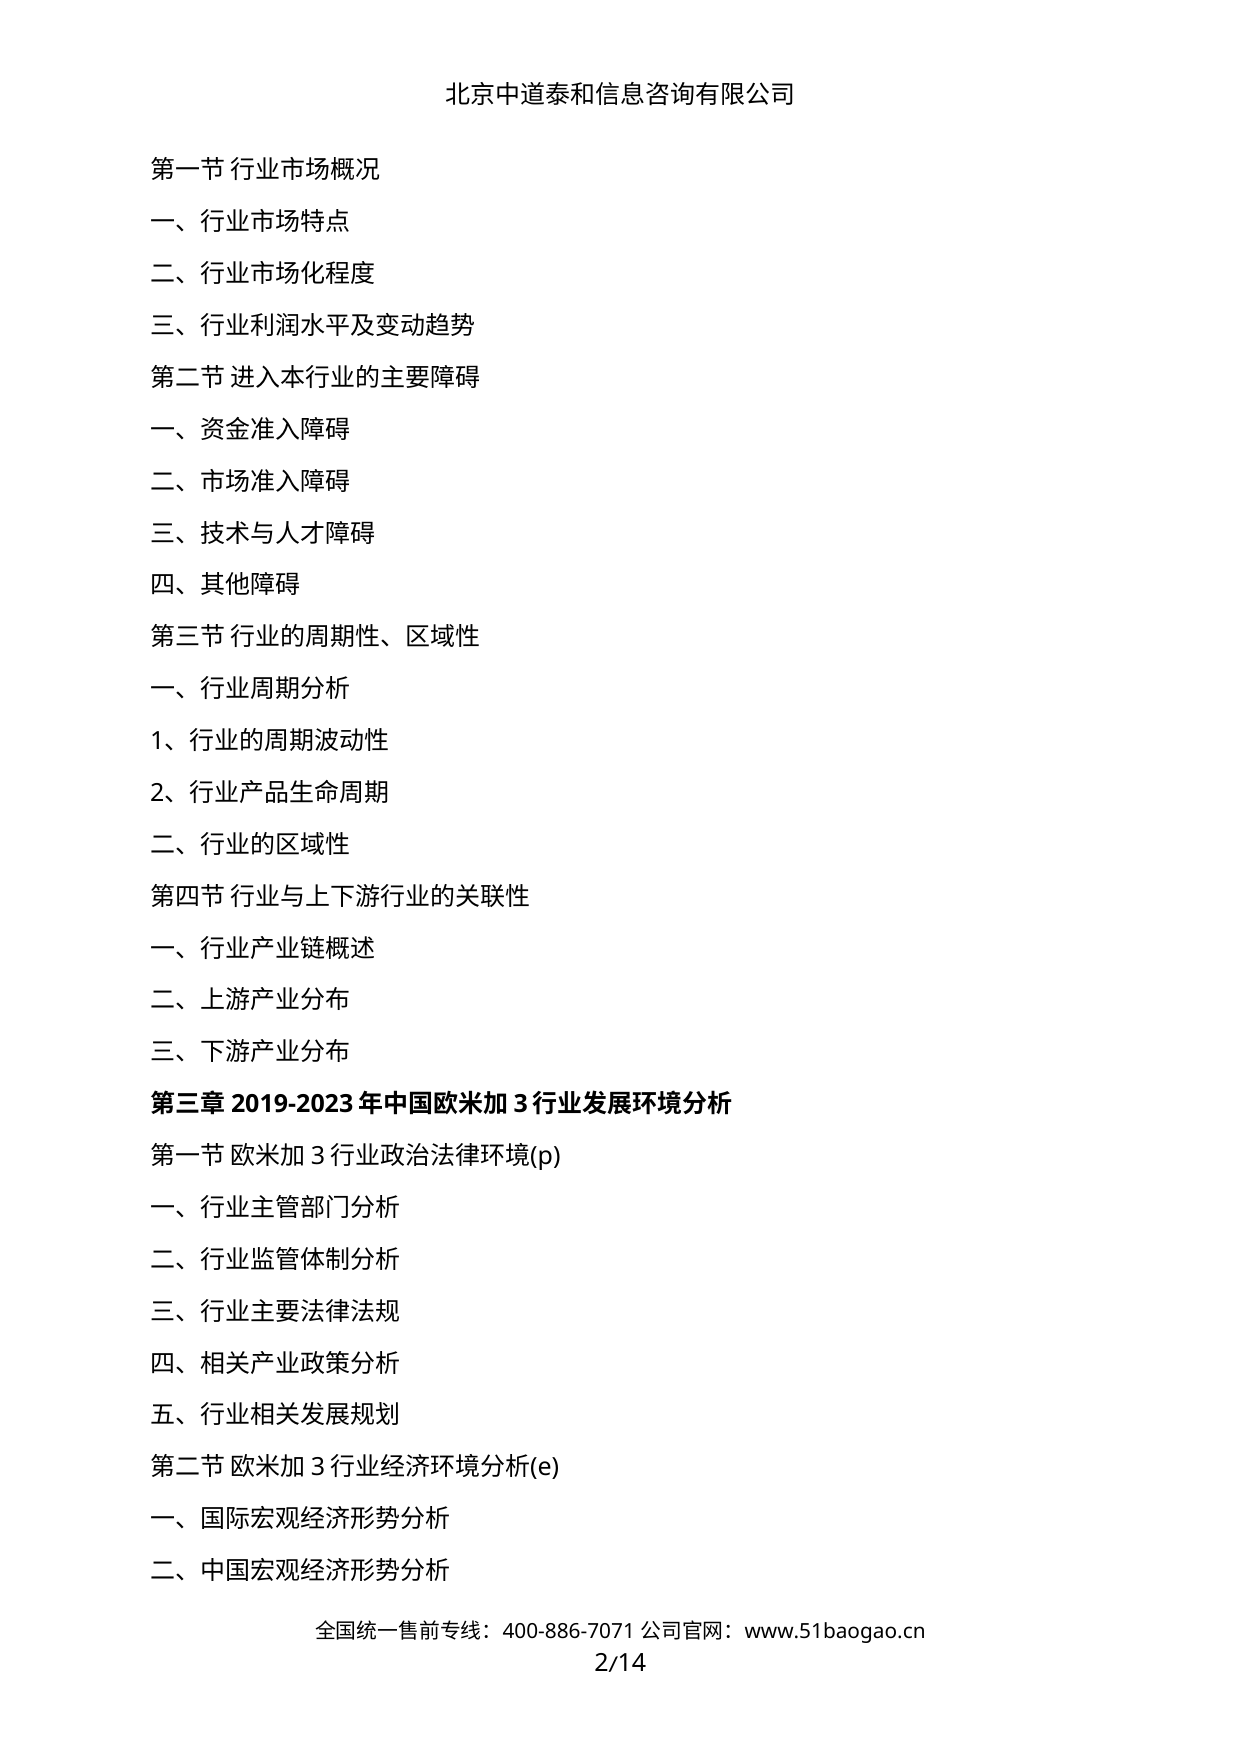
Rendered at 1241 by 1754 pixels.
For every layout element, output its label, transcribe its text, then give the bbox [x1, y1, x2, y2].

text 五、行业相关发展规划 [150, 1395, 1090, 1431]
text 一、国际宏观经济形势分析 [150, 1499, 1090, 1535]
text 一、资金准入障碍 [150, 409, 1090, 446]
text 二、行业市场化程度 [150, 254, 1090, 290]
text 第一节 欧米加3行业政治法律环境(p) [150, 1136, 1090, 1172]
text 二、上游产业分布 [150, 980, 1090, 1016]
text 第三章 2019-2023年中国欧米加3行业发展环境分析 [150, 1084, 1090, 1120]
text 一、行业市场特点 [150, 202, 1090, 238]
text 三、行业主要法律法规 [150, 1291, 1090, 1327]
text 1、行业的周期波动性 [150, 721, 1090, 757]
text 三、行业利润水平及变动趋势 [150, 306, 1090, 342]
text 一、行业周期分析 [150, 669, 1090, 705]
text 一、行业产业链概述 [150, 928, 1090, 964]
text 第三节 行业的周期性、区域性 [150, 617, 1090, 653]
text 一、行业主管部门分析 [150, 1187, 1090, 1224]
text 四、相关产业政策分析 [150, 1343, 1090, 1379]
text 第四节 行业与上下游行业的关联性 [150, 876, 1090, 912]
text 二、中国宏观经济形势分析 [150, 1551, 1090, 1587]
text 2、行业产品生命周期 [150, 772, 1090, 809]
text 第二节 欧米加3行业经济环境分析(e) [150, 1447, 1090, 1483]
text 四、其他障碍 [150, 565, 1090, 601]
text 二、市场准入障碍 [150, 461, 1090, 497]
text 三、下游产业分布 [150, 1032, 1090, 1068]
text 二、行业的区域性 [150, 824, 1090, 861]
text 第一节 行业市场概况 [150, 150, 1090, 186]
text 二、行业监管体制分析 [150, 1239, 1090, 1276]
text 第二节 进入本行业的主要障碍 [150, 357, 1090, 394]
text 三、技术与人才障碍 [150, 513, 1090, 549]
